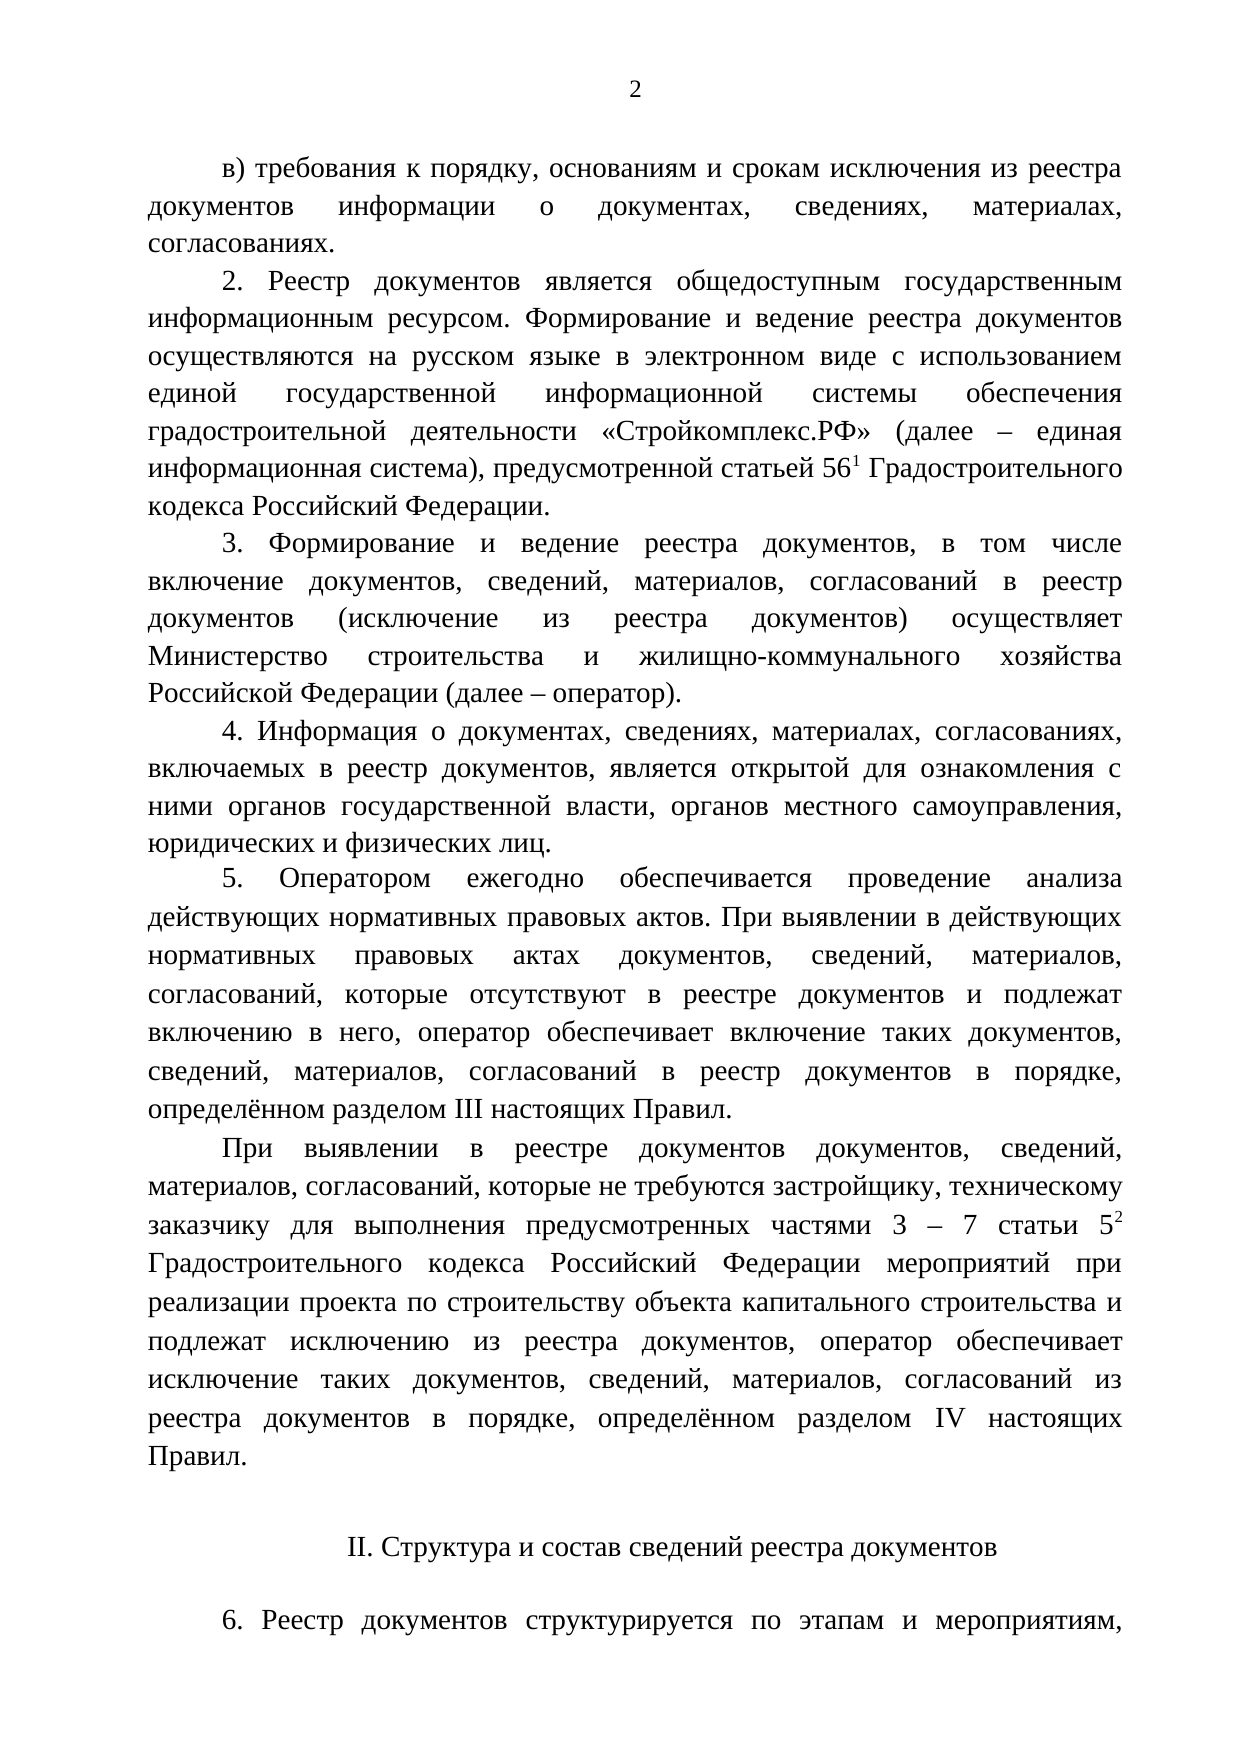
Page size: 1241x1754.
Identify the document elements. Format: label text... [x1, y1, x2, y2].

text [148, 1602, 1123, 1635]
list в) требования к порядку, основаниям и срокам исключения из реестра документов информации о документах, сведениях, материалах, согласованиях. [148, 148, 1123, 260]
text 5. Оператором ежегодно обеспечивается проведение анализа действующих нормативных правовых актов. При выявлении в действующих нормативных правовых актах документов, сведений, материалов, согласований, которые отсутствуют в реестре документов и подлежат включению в него, оператор обеспечивает включение таких документов, сведений, материалов, согласований в реестр документов в порядке, определённом разделом III настоящих Правил. [148, 860, 1123, 1125]
text При выявлении в реестре документов документов, сведений, материалов, согласований, которые не требуются застройщику, техническому заказчику для выполнения предусмотренных частями 3 – 7 статьи 52 Градостроительного кодекса Российский Федерации мероприятий при реализации проекта по строительству объекта капитального строительства и подлежат исключению из реестра документов, оператор обеспечивает исключение таких документов, сведений, материалов, согласований из реестра документов в порядке, определённом разделом IV настоящих Правил. [148, 1130, 1123, 1472]
list 2. Реестр документов является общедоступным государственным информационным ресурсом. Формирование и ведение реестра документов осуществляются на русском языке в электронном виде с использованием единой государственной информационной системы обеспечения градостроительной деятельности «Стройкомплекс.РФ» (далее – единая информационная система), предусмотренной статьей 561 Градостроительного кодекса Российский Федерации. [148, 260, 1123, 523]
list 3. Формирование и ведение реестра документов, в том числе включение документов, сведений, материалов, согласований в реестр документов (исключение из реестра документов) осуществляет Министерство строительства и жилищно-коммунального хозяйства Российской Федерации (далее – оператор). [148, 523, 1123, 710]
list II. Структура и состав сведений реестра документов [148, 1527, 1123, 1564]
list 4. Информация о документах, сведениях, материалах, согласованиях, включаемых в реестр документов, является открытой для ознакомления с ними органов государственной власти, органов местного самоуправления, юридических и физических лиц. [148, 710, 1123, 860]
